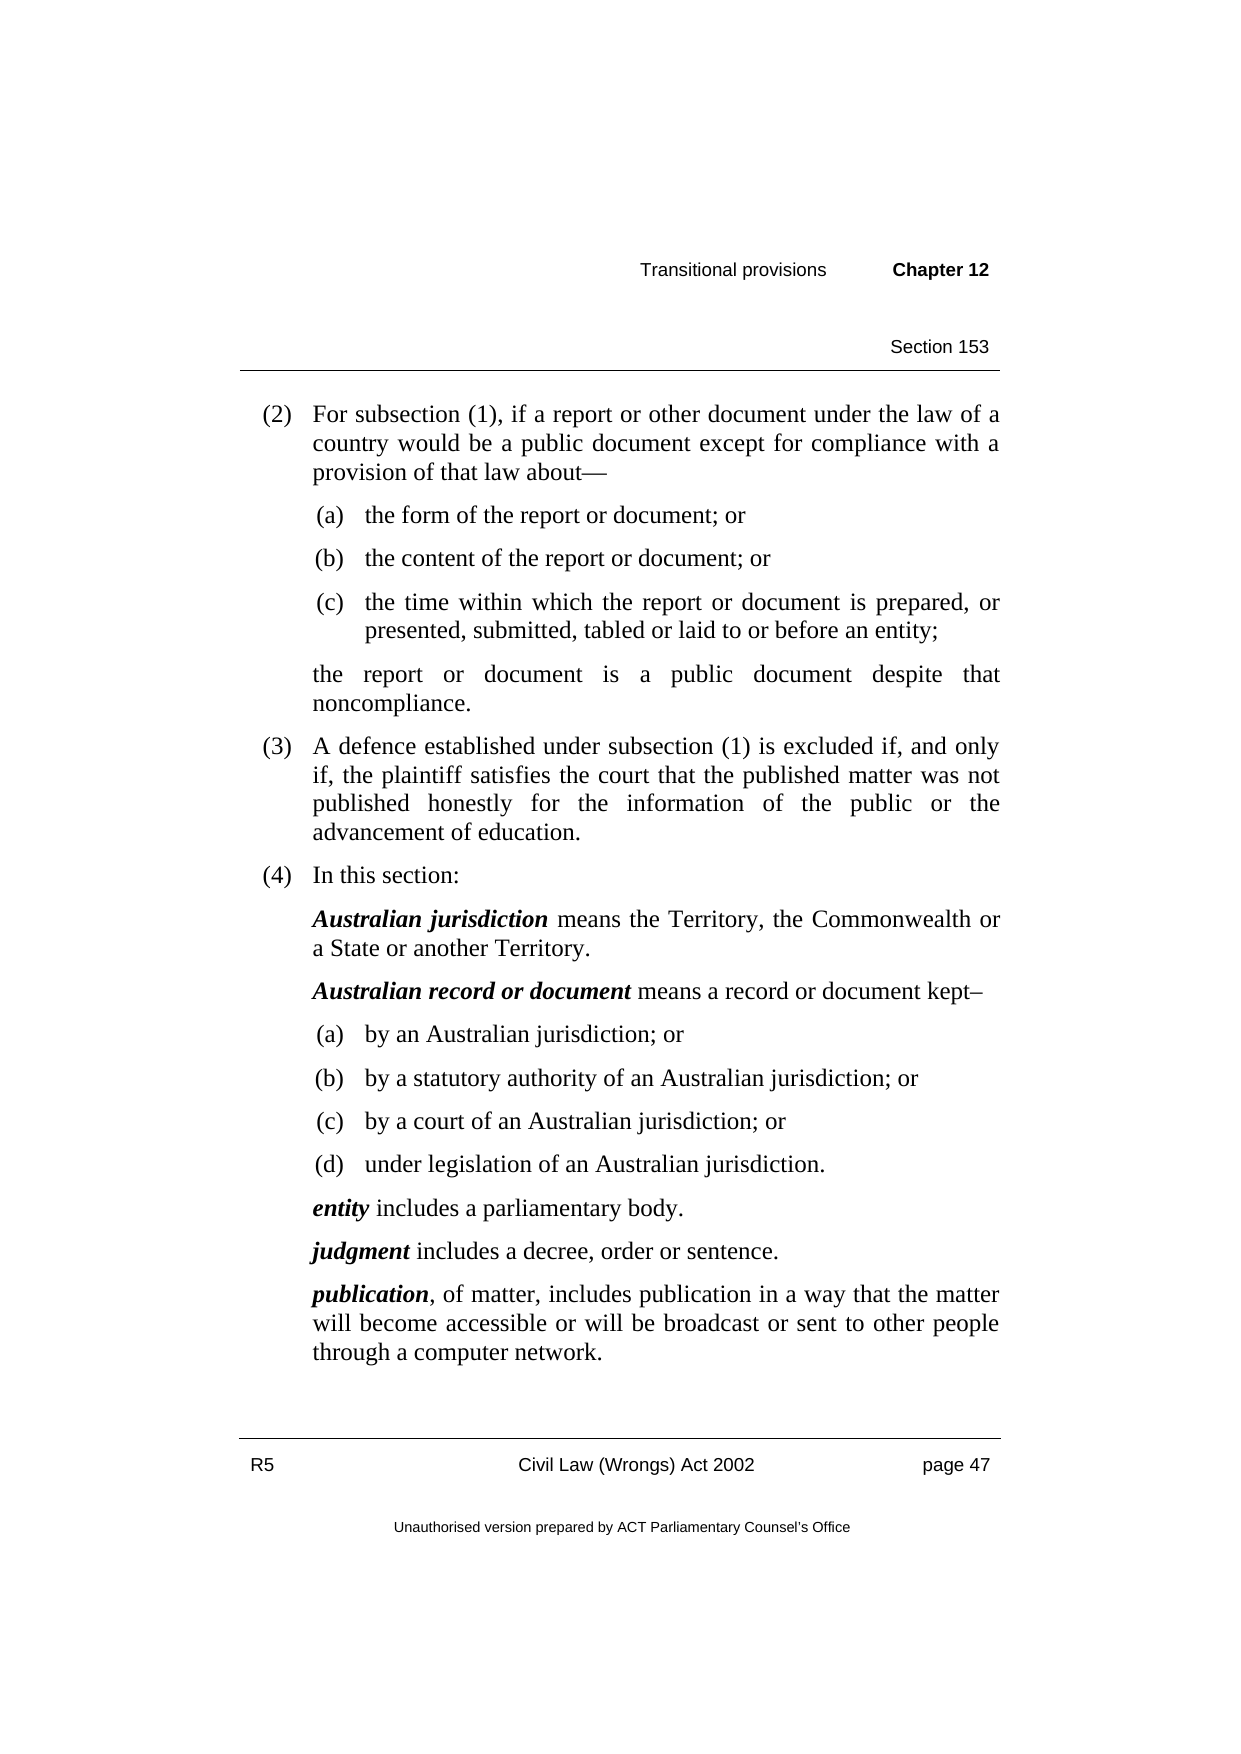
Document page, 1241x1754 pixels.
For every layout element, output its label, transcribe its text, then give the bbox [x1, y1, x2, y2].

text publication, of matter, includes publication in a way that the matter will become accessible or will be broadcast or sent to other people through a computer network. [312, 1279, 1001, 1366]
text (a) by an Australian jurisdiction; or [239, 1019, 1001, 1048]
text (c) the time within which the report or document is prepared, or presented, submitted, tabled or laid to or before an entity; [239, 587, 1001, 644]
text (d) under legislation of an Australian jurisdiction. [239, 1149, 1001, 1178]
text (b) by a statutory authority of an Australian jurisdiction; or [239, 1063, 1001, 1091]
text (b) the content of the report or document; or [239, 543, 1001, 572]
text entity includes a parliamentary body. [312, 1193, 1001, 1221]
text (a) the form of the report or document; or [239, 500, 1001, 529]
text (4) In this section: [239, 861, 1001, 889]
text judgment includes a decree, order or sentence. [312, 1236, 1001, 1265]
text (2) For subsection (1), if a report or other document under the law of a country would be a public document except for compliance with a provision of that law about— [239, 399, 1001, 486]
text (3) A defence established under subsection (1) is excluded if, and only if, the plaintiff satisfies the court that the published matter was not published honestly for the information of the public or the advancement of education. [239, 731, 1001, 846]
text (c) by a court of an Australian jurisdiction; or [239, 1106, 1001, 1135]
text Australian jurisdiction means the Territory, the Commonwealth or a State or another Territory. [312, 904, 1001, 961]
text the report or document is a public document despite that noncompliance. [312, 659, 1001, 716]
text Australian record or document means a record or document kept– [312, 976, 1001, 1005]
